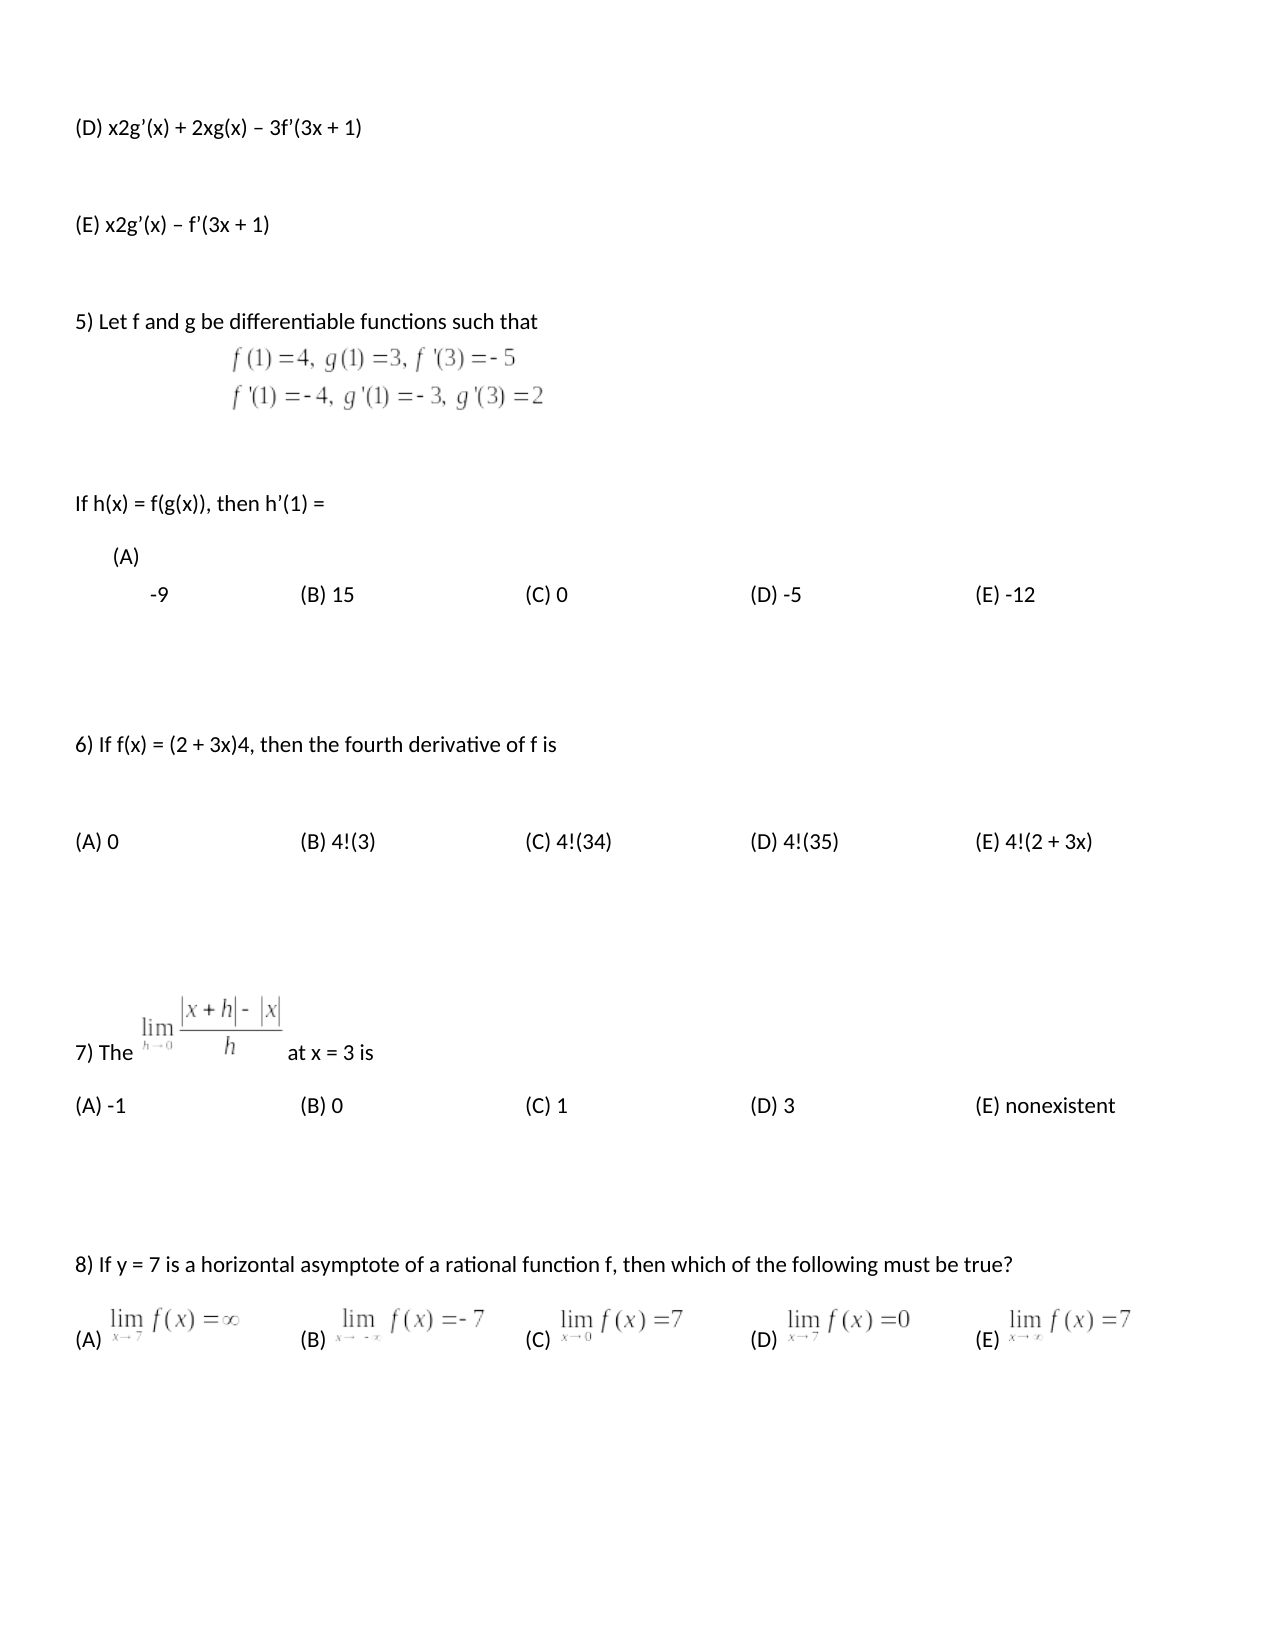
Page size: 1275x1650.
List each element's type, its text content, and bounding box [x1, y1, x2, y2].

text (E) x2g’(x) – f’(3x + 1) [75, 172, 1200, 238]
text (D) x2g’(x) + 2xg(x) – 3f’(3x + 1) [75, 75, 1200, 141]
text 5) Let f and g be differentiable functions such that [75, 268, 1200, 458]
text 7) The at x = 3 is [75, 991, 1200, 1066]
text 6) If f(x) = (2 + 3x)4, then the fourth derivative of f is [75, 692, 1200, 758]
list -9 (B) 15 (C) 0 (D) -5 (E) -12 [112, 542, 1200, 608]
text If h(x) = f(g(x)), then h’(1) = [75, 489, 1200, 517]
text (A) (B) (C) (D) (E) [75, 1303, 1200, 1354]
text 8) If y = 7 is a horizontal asymptote of a rational function f, then which of the following must be true? [75, 1250, 1200, 1278]
text (A) -1 (B) 0 (C) 1 (D) 3 (E) nonexistent [75, 1091, 1200, 1119]
text (A) 0 (B) 4!(3) (C) 4!(34) (D) 4!(35) (E) 4!(2 + 3x) [75, 788, 1200, 854]
